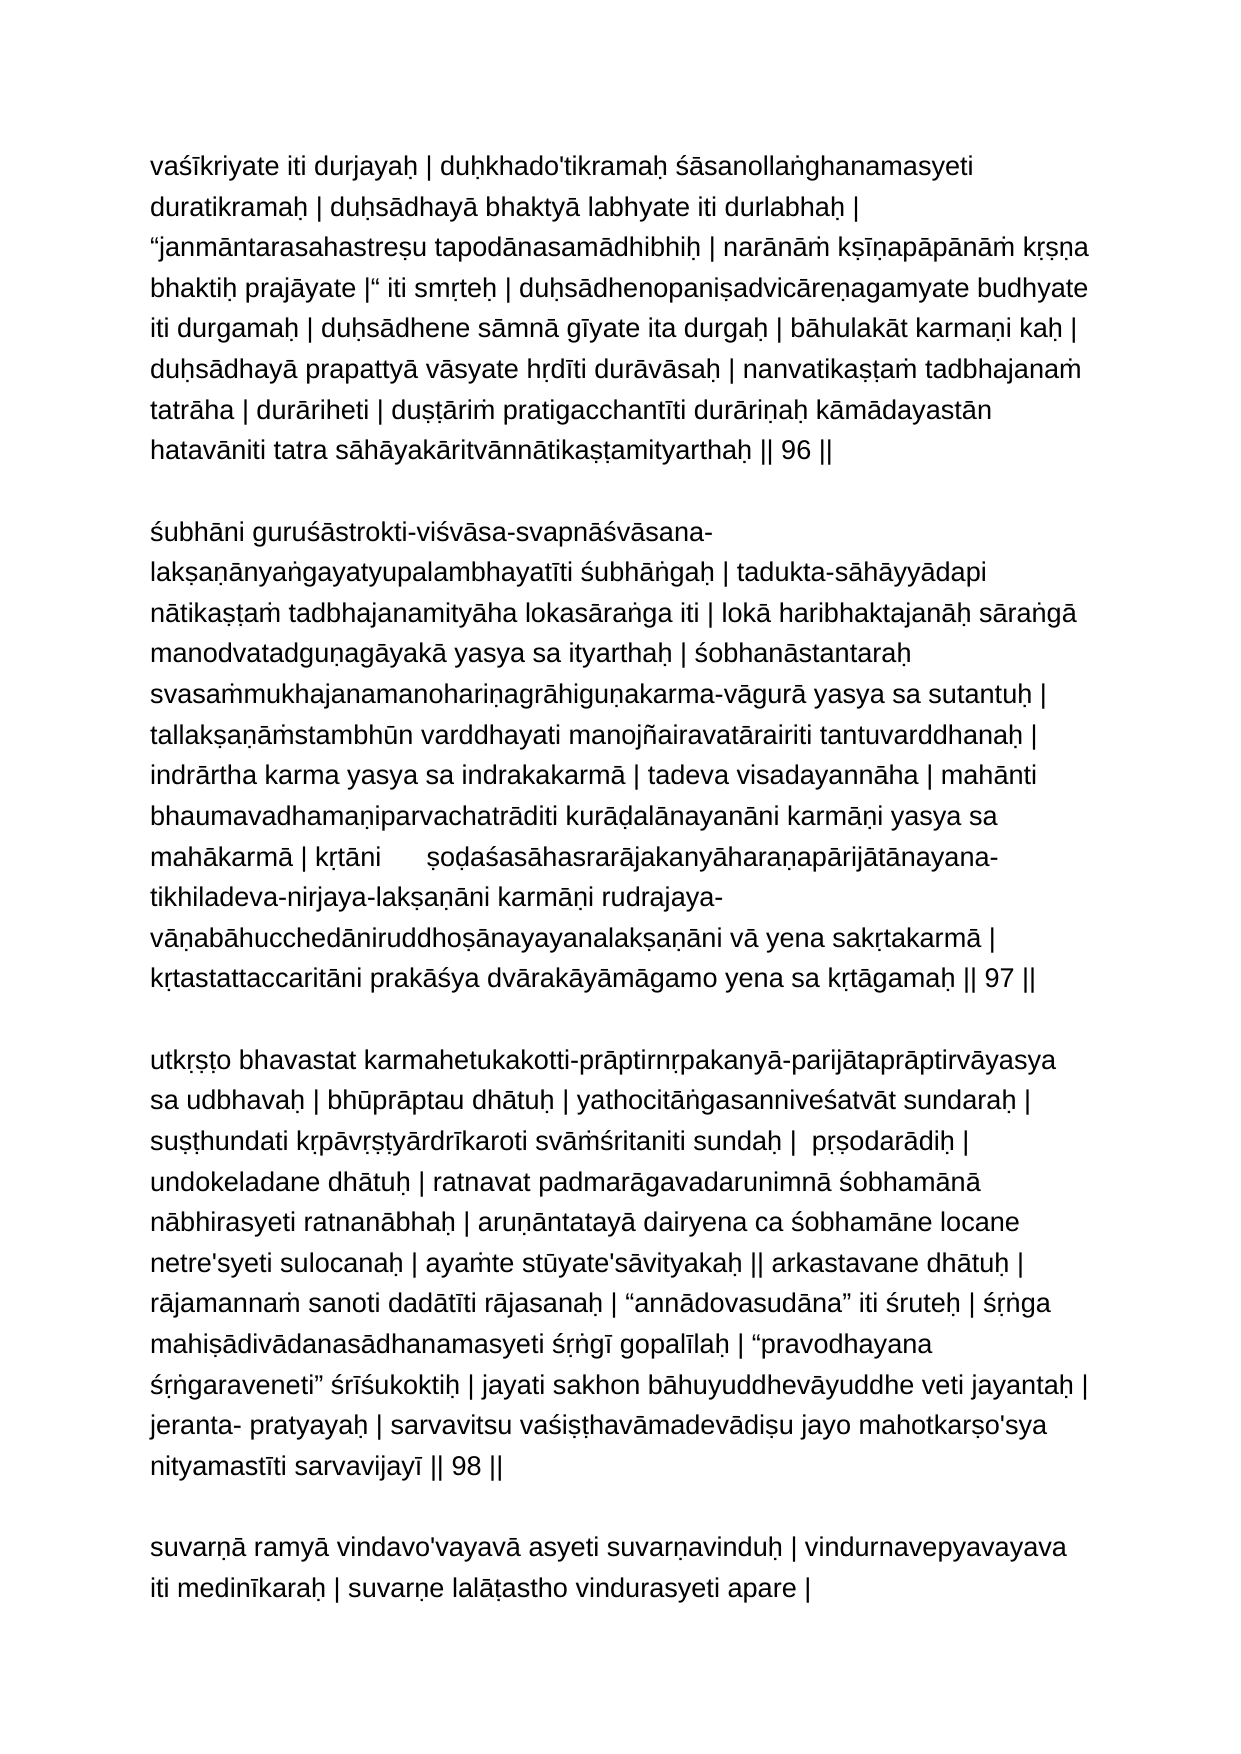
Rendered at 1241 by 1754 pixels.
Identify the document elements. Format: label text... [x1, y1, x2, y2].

text “janmāntarasahastreṣu tapodānasamādhibhiḥ | narānāṁ kṣīṇapāpānāṁ kṛṣṇa bhaktiḥ prajāyate |“ iti smṛteḥ | duḥsādhenopaniṣadvicāreṇagamyate budhyate iti durgamaḥ | duḥsādhene sāmnā gīyate ita durgaḥ | bāhulakāt karmaṇi kaḥ | duḥsādhayā prapattyā vāsyate hṛdīti durāvāsaḥ | nanvatikaṣṭaṁ tadbhajanaṁ tatrāha | durāriheti | duṣṭāriṁ pratigacchantīti durāriṇaḥ kāmādayastān hatavāniti tatra sāhāyakāritvānnātikaṣṭamityarthaḥ || 96 || [150, 231, 1090, 466]
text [150, 1531, 1090, 1603]
text utkṛṣṭo bhavastat karmahetukakotti-prāptirnṛpakanyā-parijātaprāptirvāyasya sa udbhavaḥ | bhūprāptau dhātuḥ | yathocitāṅgasanniveśatvāt sundaraḥ | suṣṭhundati kṛpāvṛṣṭyārdrīkaroti svāṁśritaniti sundaḥ | pṛṣodarādiḥ | undokeladane dhātuḥ | ratnavat padmarāgavadarunimnā śobhamānā nābhirasyeti ratnanābhaḥ | aruṇāntatayā dairyena ca śobhamāne locane netre'syeti sulocanaḥ | ayaṁte stūyate'sāvityakaḥ || arkastavane dhātuḥ | rājamannaṁ sanoti dadātīti rājasanaḥ | “annādovasudāna” iti śruteḥ | śṛṅga mahiṣādivādanasādhanamasyeti śṛṅgī gopalīlaḥ | “pravodhayana śṛṅgaraveneti” śrīśukoktiḥ | jayati sakhon bāhuyuddhevāyuddhe veti jayantaḥ | jeranta- pratyayaḥ | sarvavitsu vaśiṣṭhavāmadevādiṣu jayo mahotkarṣo'sya nityamastīti sarvavijayī || 98 || [150, 1044, 1090, 1481]
text śubhāni guruśāstrokti-viśvāsa-svapnāśvāsana-lakṣaṇānyaṅgayatyupalambhayatīti śubhāṅgaḥ | tadukta-sāhāyyādapi nātikaṣṭaṁ tadbhajanamityāha lokasāraṅga iti | lokā haribhaktajanāḥ sāraṅgā manodvatadguṇagāyakā yasya sa ityarthaḥ | śobhanāstantaraḥ svasaṁmukhajanamanohariṇagrāhiguṇakarma-vāgurā yasya sa sutantuḥ | tallakṣaṇāṁstambhūn varddhayati manojñairavatārairiti tantuvarddhanaḥ | indrārtha karma yasya sa indrakakarmā | tadeva visadayannāha | mahānti bhaumavadhamaṇiparvachatrāditi kurāḍalānayanāni karmāṇi yasya sa mahākarmā | kṛtāni ṣoḍaśasāhasrarājakanyāharaṇapārijātānayana-tikhiladeva-nirjaya-lakṣaṇāni karmāṇi rudrajaya-vāṇabāhucchedāniruddhoṣānayayanalakṣaṇāni vā yena sakṛtakarmā | kṛtastattaccaritāni prakāśya dvārakāyāmāgamo yena sa kṛtāgamaḥ || 97 || [150, 516, 1090, 994]
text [150, 150, 1090, 222]
